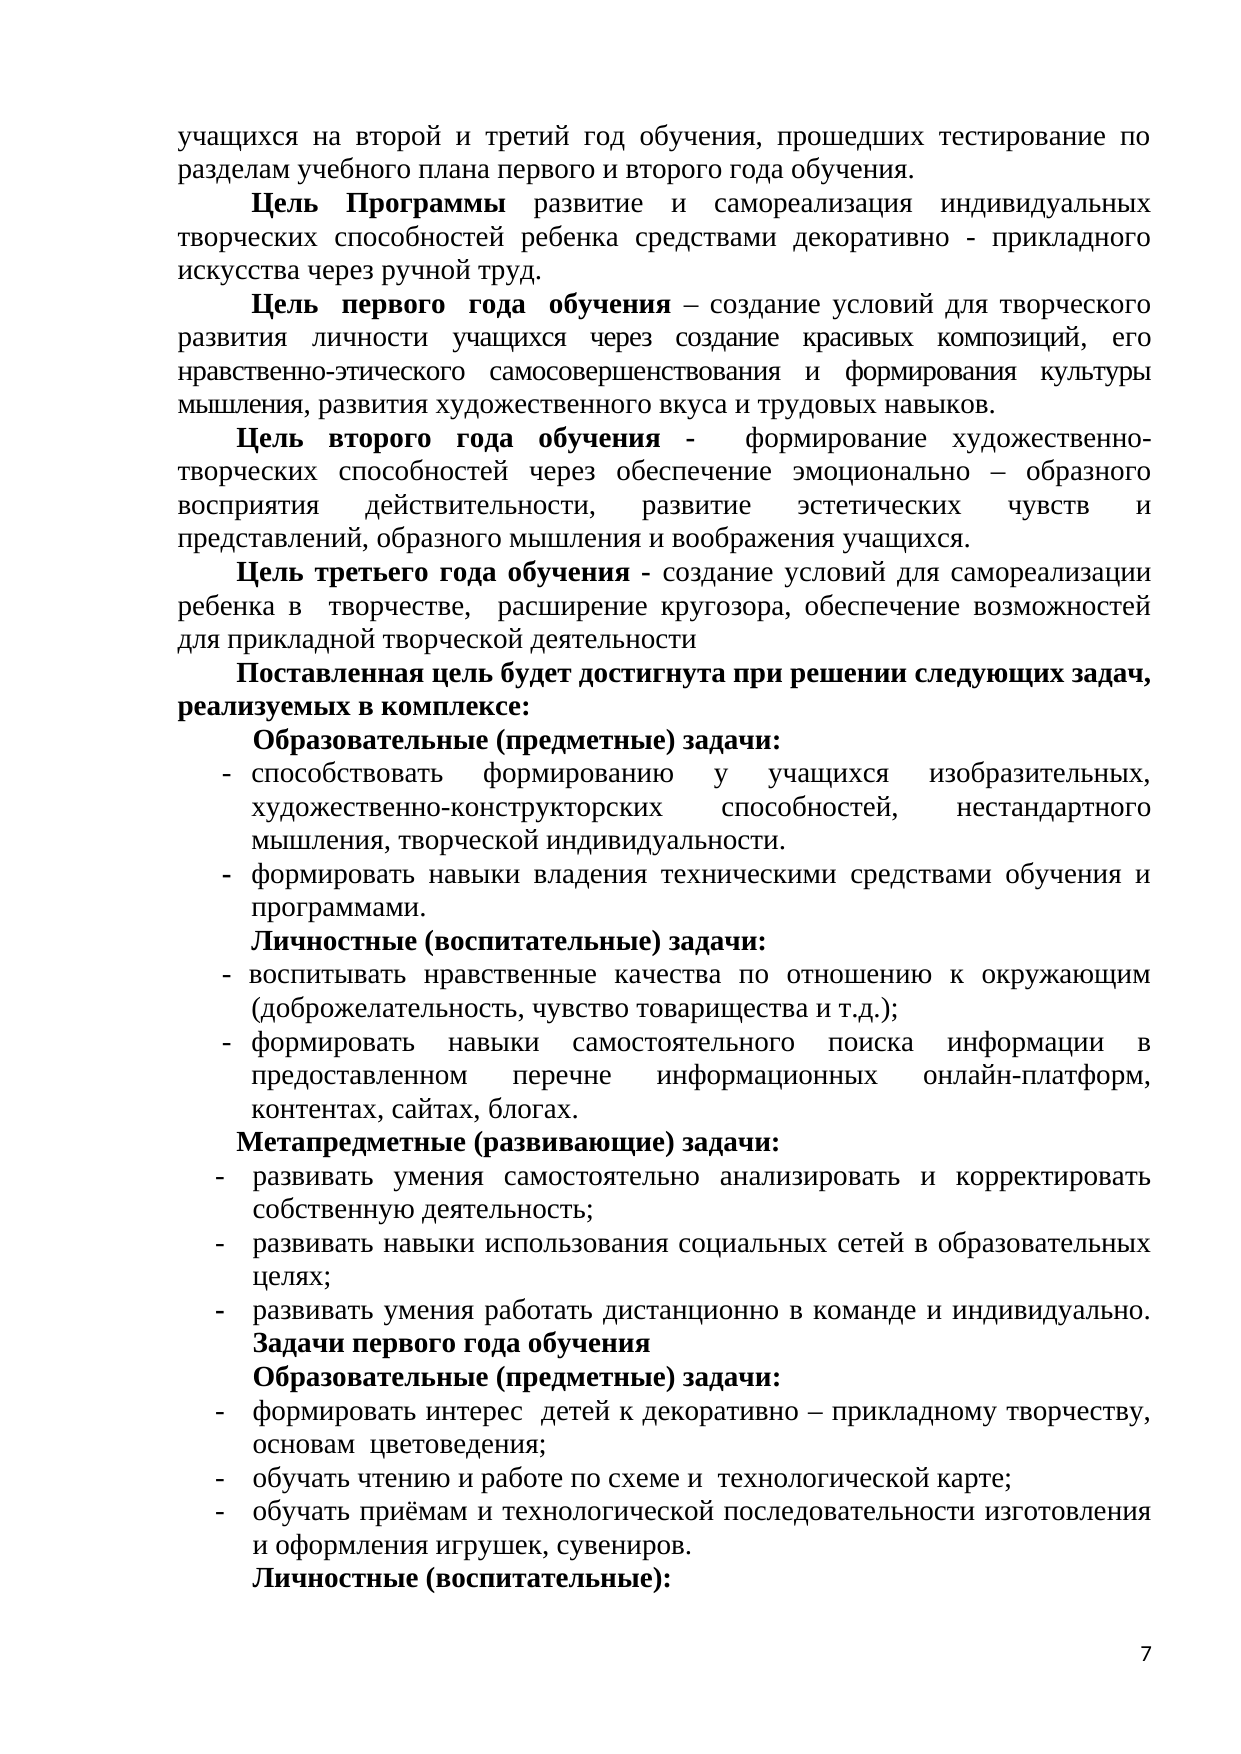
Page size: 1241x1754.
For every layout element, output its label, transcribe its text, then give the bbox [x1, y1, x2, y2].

text Метапредметные (развивающие) задачи: [177, 1124, 1152, 1158]
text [177, 118, 1152, 185]
text Поставленная цель будет достигнута при решении следующих задач, реализуемых в комплексе: [177, 655, 1152, 722]
text Личностные (воспитательные) задачи: [177, 923, 1152, 957]
text - воспитывать нравственные качества по отношению к окружающим (доброжелательность, чувство товарищества и т.д.); [222, 957, 1152, 1024]
list Личностные (воспитательные): [252, 1560, 1152, 1594]
list обучать чтению и работе по схеме и технологической карте; [215, 1460, 1152, 1493]
list формировать интерес детей к декоративно – прикладному творчеству, основам цветоведения; [215, 1393, 1152, 1460]
list развивать навыки использования социальных сетей в образовательных целях; [215, 1225, 1152, 1292]
list формировать навыки владения техническими средствами обучения и программами. [222, 856, 1152, 923]
list Образовательные (предметные) задачи: [252, 722, 1152, 755]
list развивать умения самостоятельно анализировать и корректировать собственную деятельность; [215, 1158, 1152, 1225]
text Цель Программы развитие и самореализация индивидуальных творческих способностей ребенка средствами декоративно - прикладного искусства через ручной труд. [177, 185, 1152, 286]
text Цель третьего года обучения - создание условий для самореализации ребенка в творчестве, расширение кругозора, обеспечение возможностей для прикладной творческой деятельности [177, 554, 1152, 655]
list развивать умения работать дистанционно в команде и индивидуально. Задачи первого года обучения [215, 1292, 1152, 1359]
list способствовать формированию у учащихся изобразительных, художественно-конструкторских способностей, нестандартного мышления, творческой индивидуальности. [222, 755, 1152, 856]
list формировать навыки самостоятельного поиска информации в предоставленном перечне информационных онлайн-платформ, контентах, сайтах, блогах. [222, 1024, 1152, 1124]
list Образовательные (предметные) задачи: [252, 1359, 1152, 1393]
text Цель первого года обучения – создание условий для творческого развития личности учащихся через создание красивых композиций, его нравственно-этического самосовершенствования и формирования культуры мышления, развития художественного вкуса и трудовых навыков. [177, 286, 1152, 420]
list обучать приёмам и технологической последовательности изготовления и оформления игрушек, сувениров. [215, 1493, 1152, 1560]
text Цель второго года обучения - формирование художественно-творческих способностей через обеспечение эмоционально – образного восприятия действительности, развитие эстетических чувств и представлений, образного мышления и воображения учащихся. [177, 420, 1152, 554]
